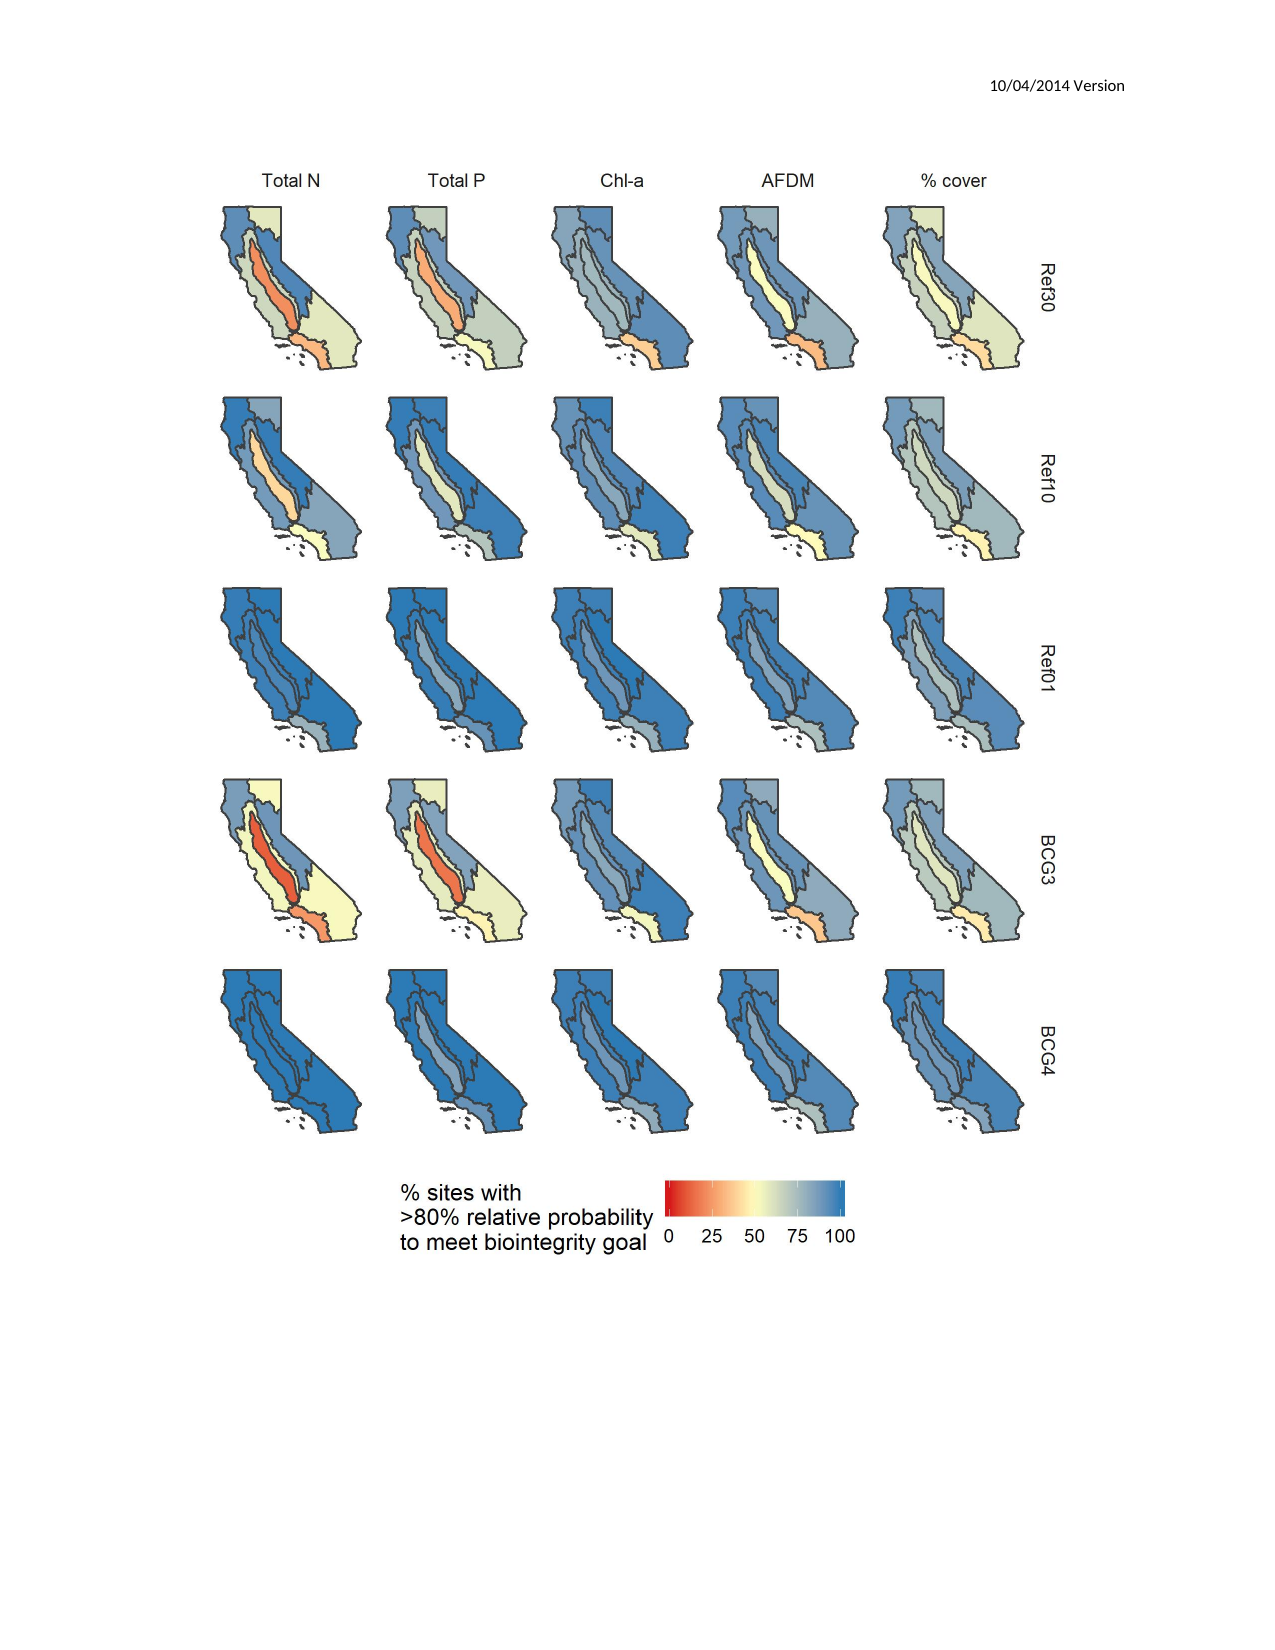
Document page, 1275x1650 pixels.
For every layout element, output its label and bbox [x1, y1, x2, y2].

picture [150, 150, 1125, 1275]
